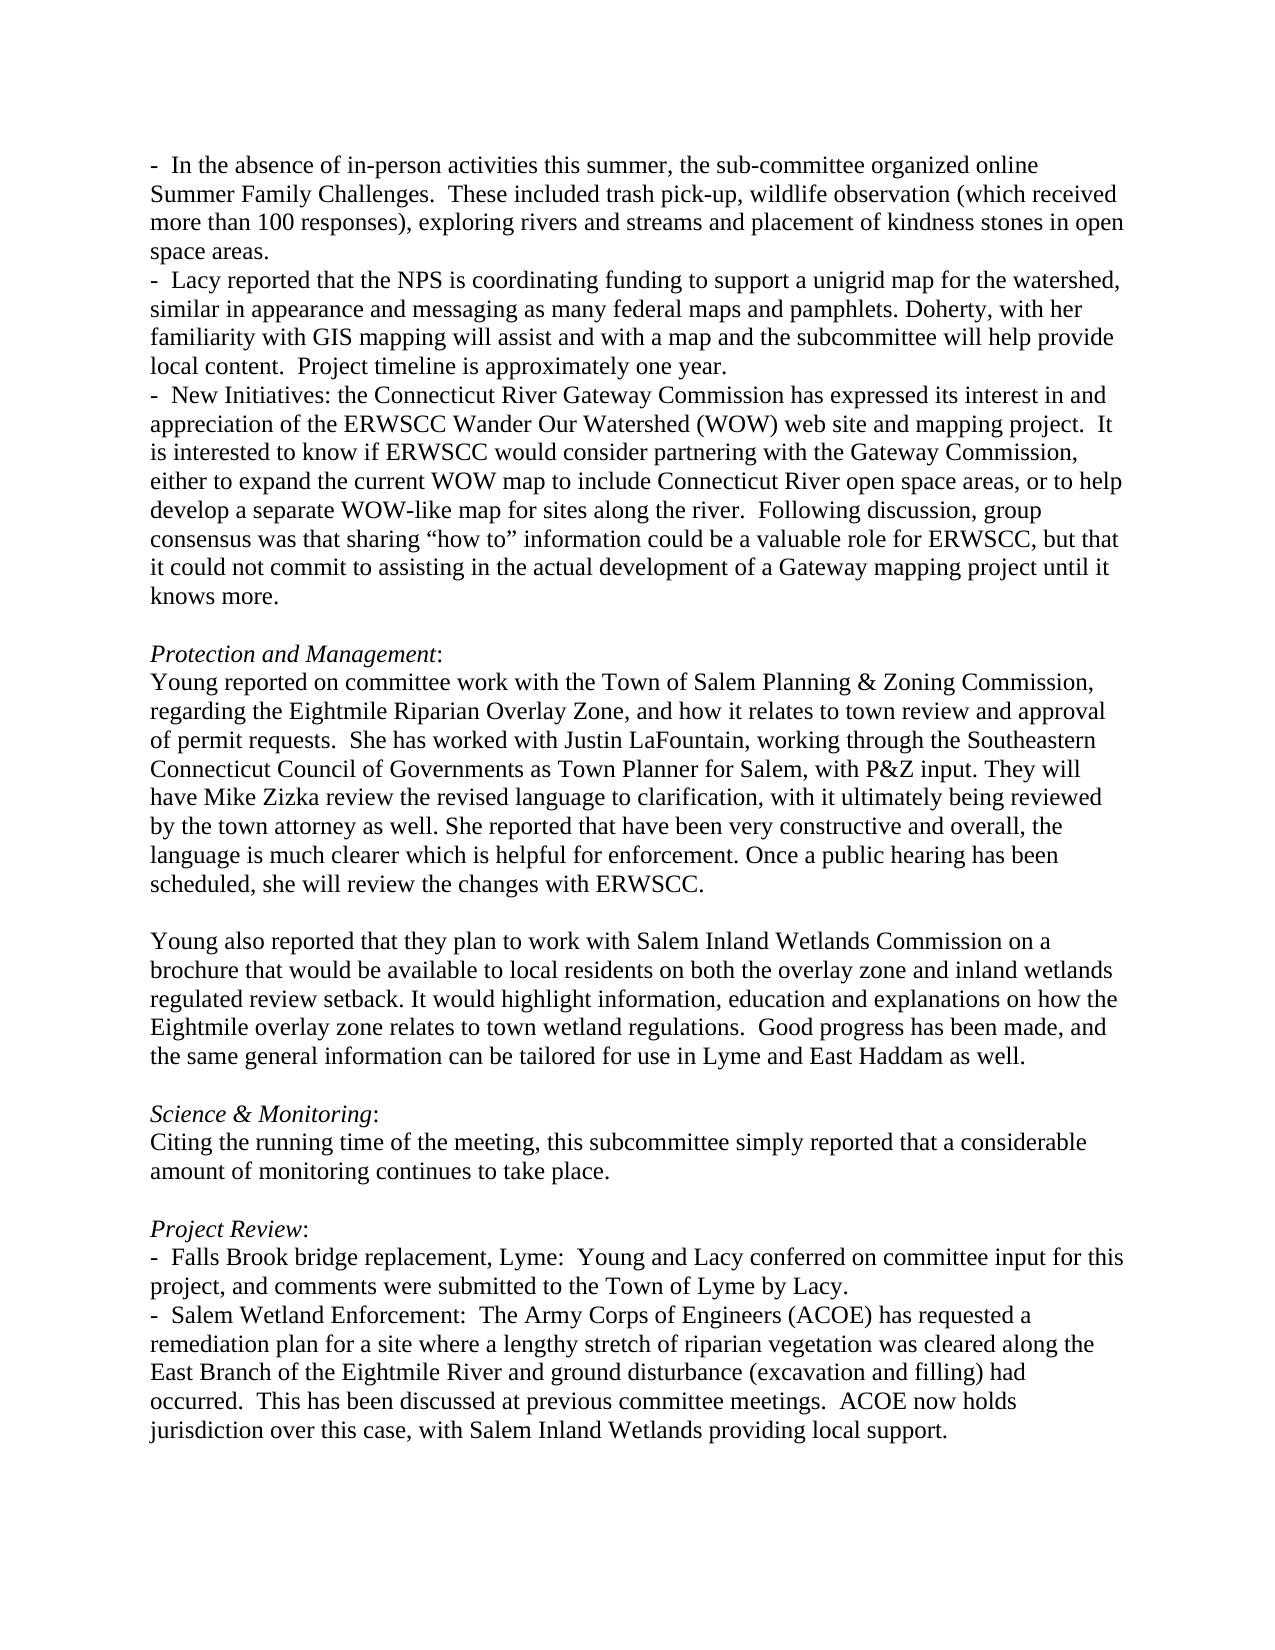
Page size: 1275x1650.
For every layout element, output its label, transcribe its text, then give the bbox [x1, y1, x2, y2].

text Citing the running time of the meeting, this subcommittee simply reported that a considerable amount of monitoring continues to take place. [150, 1127, 1125, 1185]
text - In the absence of in-person activities this summer, the sub-committee organized online Summer Family Challenges. These included trash pick-up, wildlife observation (which received more than 100 responses), exploring rivers and streams and placement of kindness stones in open space areas. [150, 150, 1125, 265]
text Young also reported that they plan to work with Salem Inland Wetlands Commission on a brochure that would be available to local residents on both the overlay zone and inland wetlands regulated review setback. It would highlight information, education and explanations on how the Eightmile overlay zone relates to town wetland regulations. Good progress has been made, and the same general information can be tailored for use in Lyme and East Haddam as well. [150, 926, 1125, 1070]
text - Salem Wetland Enforcement: The Army Corps of Engineers (ACOE) has requested a remediation plan for a site where a lengthy stretch of riparian vegetation was cleared along the East Branch of the Eightmile River and ground disturbance (excavation and filling) had occurred. This has been discussed at previous committee meetings. ACOE now holds jurisdiction over this case, with Salem Inland Wetlands providing local support. [150, 1300, 1125, 1444]
text Young reported on committee work with the Town of Salem Planning & Zoning Commission, regarding the Eightmile Riparian Overlay Zone, and how it relates to town review and approval of permit requests. She has worked with Justin LaFountain, working through the Southeastern Connecticut Council of Governments as Town Planner for Salem, with P&Z input. They will have Mike Zizka review the revised language to clarification, with it ultimately being reviewed by the town attorney as well. She reported that have been very constructive and overall, the language is much clearer which is helpful for enforcement. Once a public hearing has been scheduled, she will review the changes with ERWSCC. [150, 667, 1125, 897]
text - Falls Brook bridge replacement, Lyme: Young and Lacy conferred on committee input for this project, and comments were submitted to the Town of Lyme by Lacy. [150, 1242, 1125, 1300]
text - Lacy reported that the NPS is coordinating funding to support a unigrid map for the watershed, similar in appearance and messaging as many federal maps and pamphlets. Doherty, with her familiarity with GIS mapping will assist and with a map and the subcommittee will help provide local content. Project timeline is approximately one year. [150, 265, 1125, 380]
text Project Review: [150, 1214, 1125, 1242]
text Science & Monitoring: [150, 1099, 1125, 1127]
text Protection and Management: [150, 639, 1125, 667]
text - New Initiatives: the Connecticut River Gateway Commission has expressed its interest in and appreciation of the ERWSCC Wander Our Watershed (WOW) web site and mapping project. It is interested to know if ERWSCC would consider partnering with the Gateway Commission, either to expand the current WOW map to include Connecticut River open space areas, or to help develop a separate WOW-like map for sites along the river. Following discussion, group consensus was that sharing “how to” information could be a valuable role for ERWSCC, but that it could not commit to assisting in the actual development of a Gateway mapping project until it knows more. [150, 380, 1125, 610]
